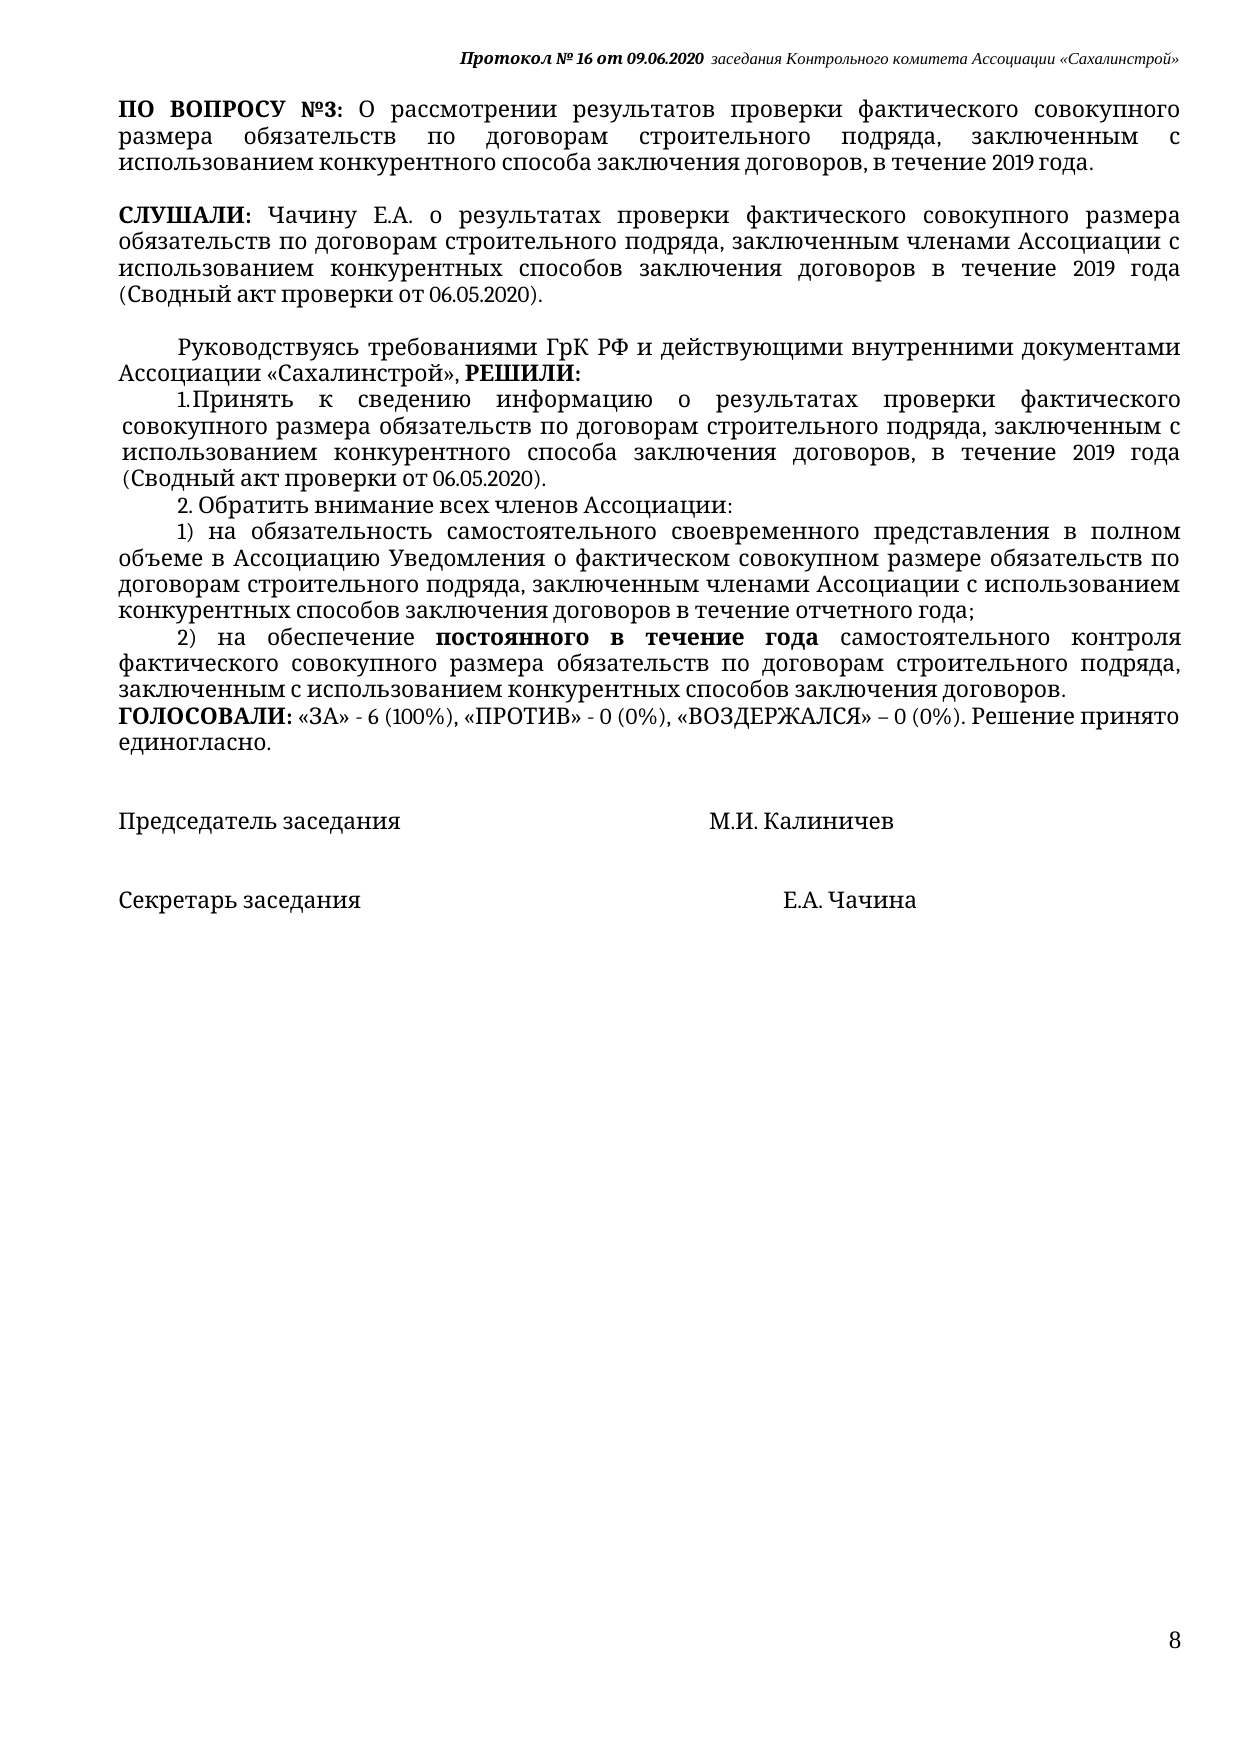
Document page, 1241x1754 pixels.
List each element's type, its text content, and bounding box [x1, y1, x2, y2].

text Секретарь заседания Е.А. Чачина [118, 888, 1181, 914]
text ГОЛОСОВАЛИ: «ЗА» - 6 (100%), «ПРОТИВ» - 0 (0%), «ВОЗДЕРЖАЛСЯ» – 0 (0%). Решение принято единогласно. [118, 703, 1181, 756]
list Принять к сведению информацию о результатах проверки фактического совокупного размера обязательств по договорам строительного подряда, заключенным с использованием конкурентного способа заключения договоров, в течение 2019 года (Сводный акт проверки от 06.05.2020). [122, 387, 1181, 493]
text ПО ВОПРОСУ №3: О рассмотрении результатов проверки фактического совокупного размера обязательств по договорам строительного подряда, заключенным с использованием конкурентного способа заключения договоров, в течение 2019 года. [118, 97, 1181, 176]
text Руководствуясь требованиями ГрК РФ и действующими внутренними документами Ассоциации «Сахалинстрой», РЕШИЛИ: [118, 334, 1181, 387]
text СЛУШАЛИ: Чачину Е.А. о результатах проверки фактического совокупного размера обязательств по договорам строительного подряда, заключенным членами Ассоциации с использованием конкурентных способов заключения договоров в течение 2019 года (Сводный акт проверки от 06.05.2020). [118, 203, 1181, 308]
text 2. Обратить внимание всех членов Ассоциации: [118, 493, 1181, 519]
text Председатель заседания М.И. Калиничев [118, 809, 1181, 835]
text 2) на обеспечение постоянного в течение года самостоятельного контроля фактического совокупного размера обязательств по договорам строительного подряда, заключенным с использованием конкурентных способов заключения договоров. [118, 624, 1181, 703]
text 1) на обязательность самостоятельного своевременного представления в полном объеме в Ассоциацию Уведомления о фактическом совокупном размере обязательств по договорам строительного подряда, заключенным членами Ассоциации с использованием конкурентных способов заключения договоров в течение отчетного года; [118, 519, 1181, 624]
